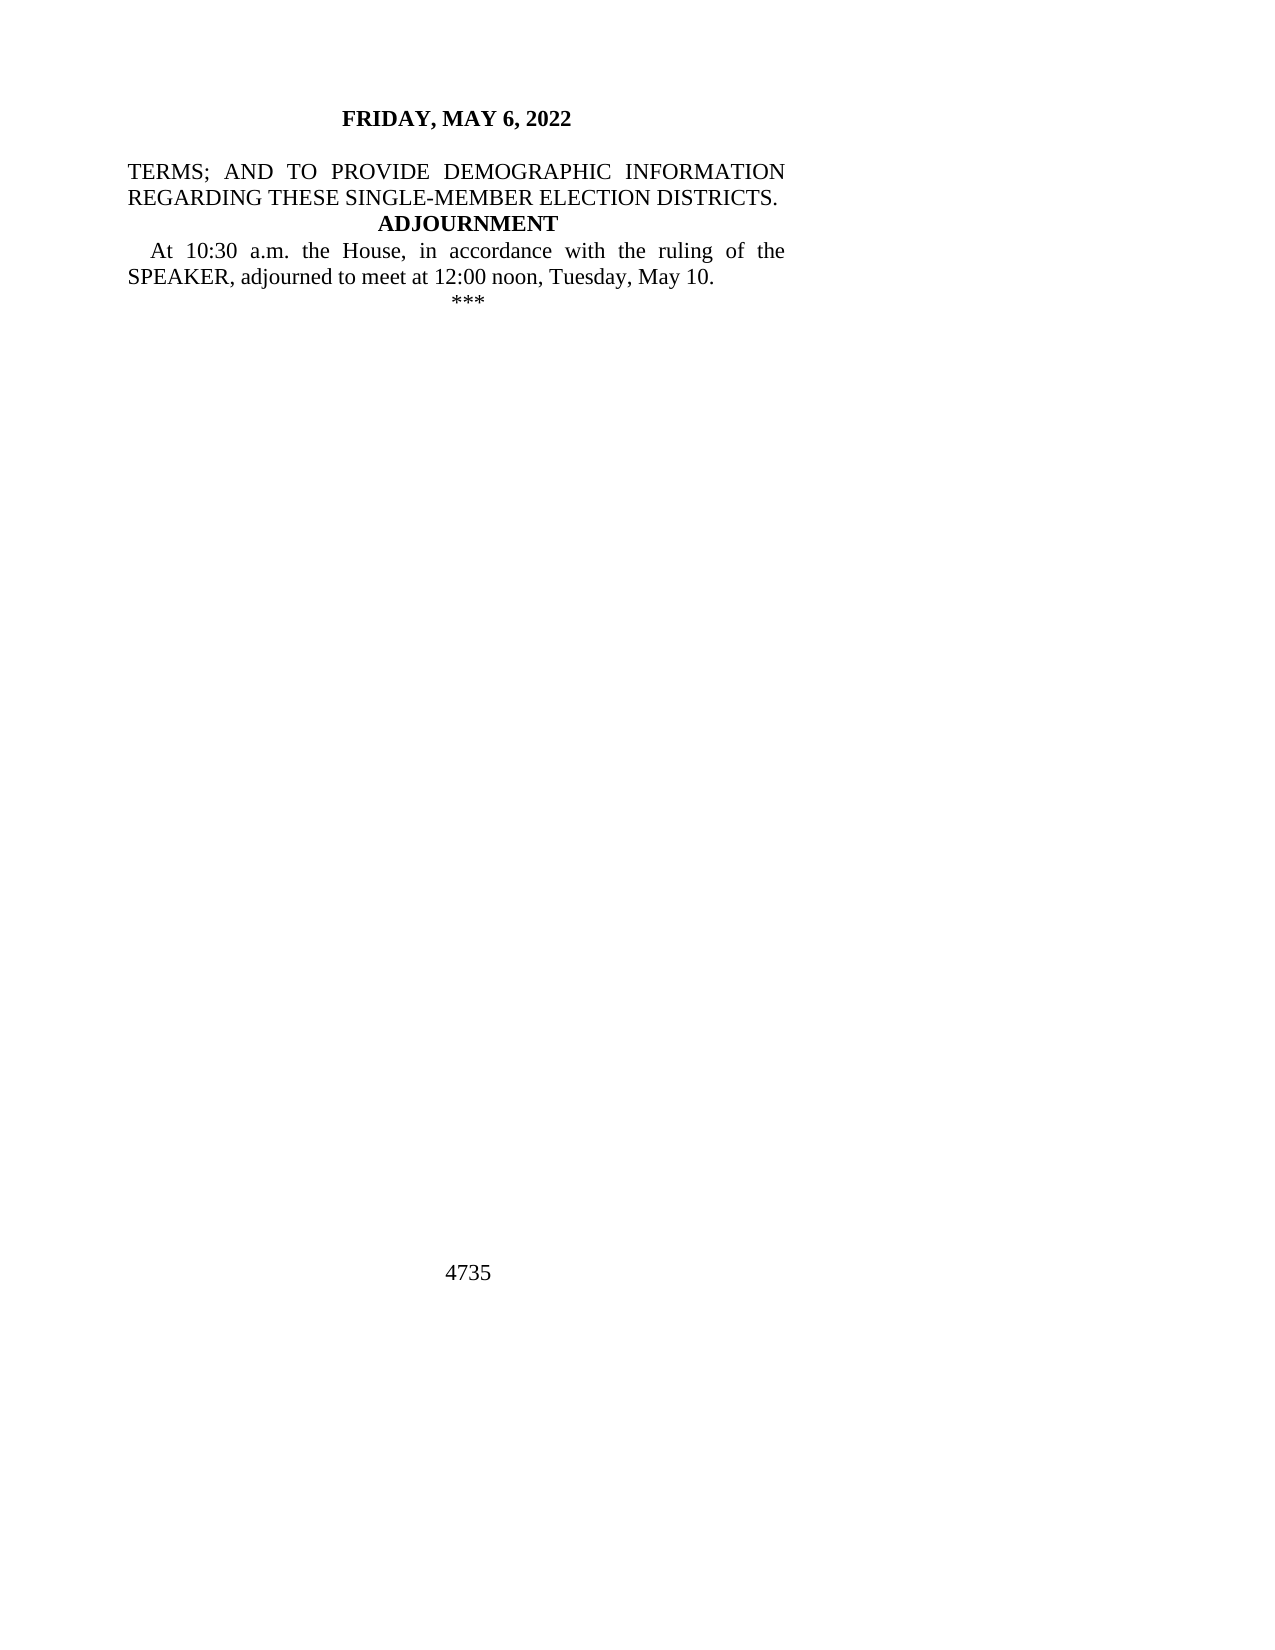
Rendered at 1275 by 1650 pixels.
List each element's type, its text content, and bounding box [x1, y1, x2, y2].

text At 10:30 a.m. the House, in accordance with the ruling of the SPEAKER, adjourned to meet at 12:00 noon, Tuesday, May 10. [127, 237, 786, 289]
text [127, 158, 786, 210]
text *** [127, 289, 786, 316]
text ADJOURNMENT [127, 210, 786, 237]
